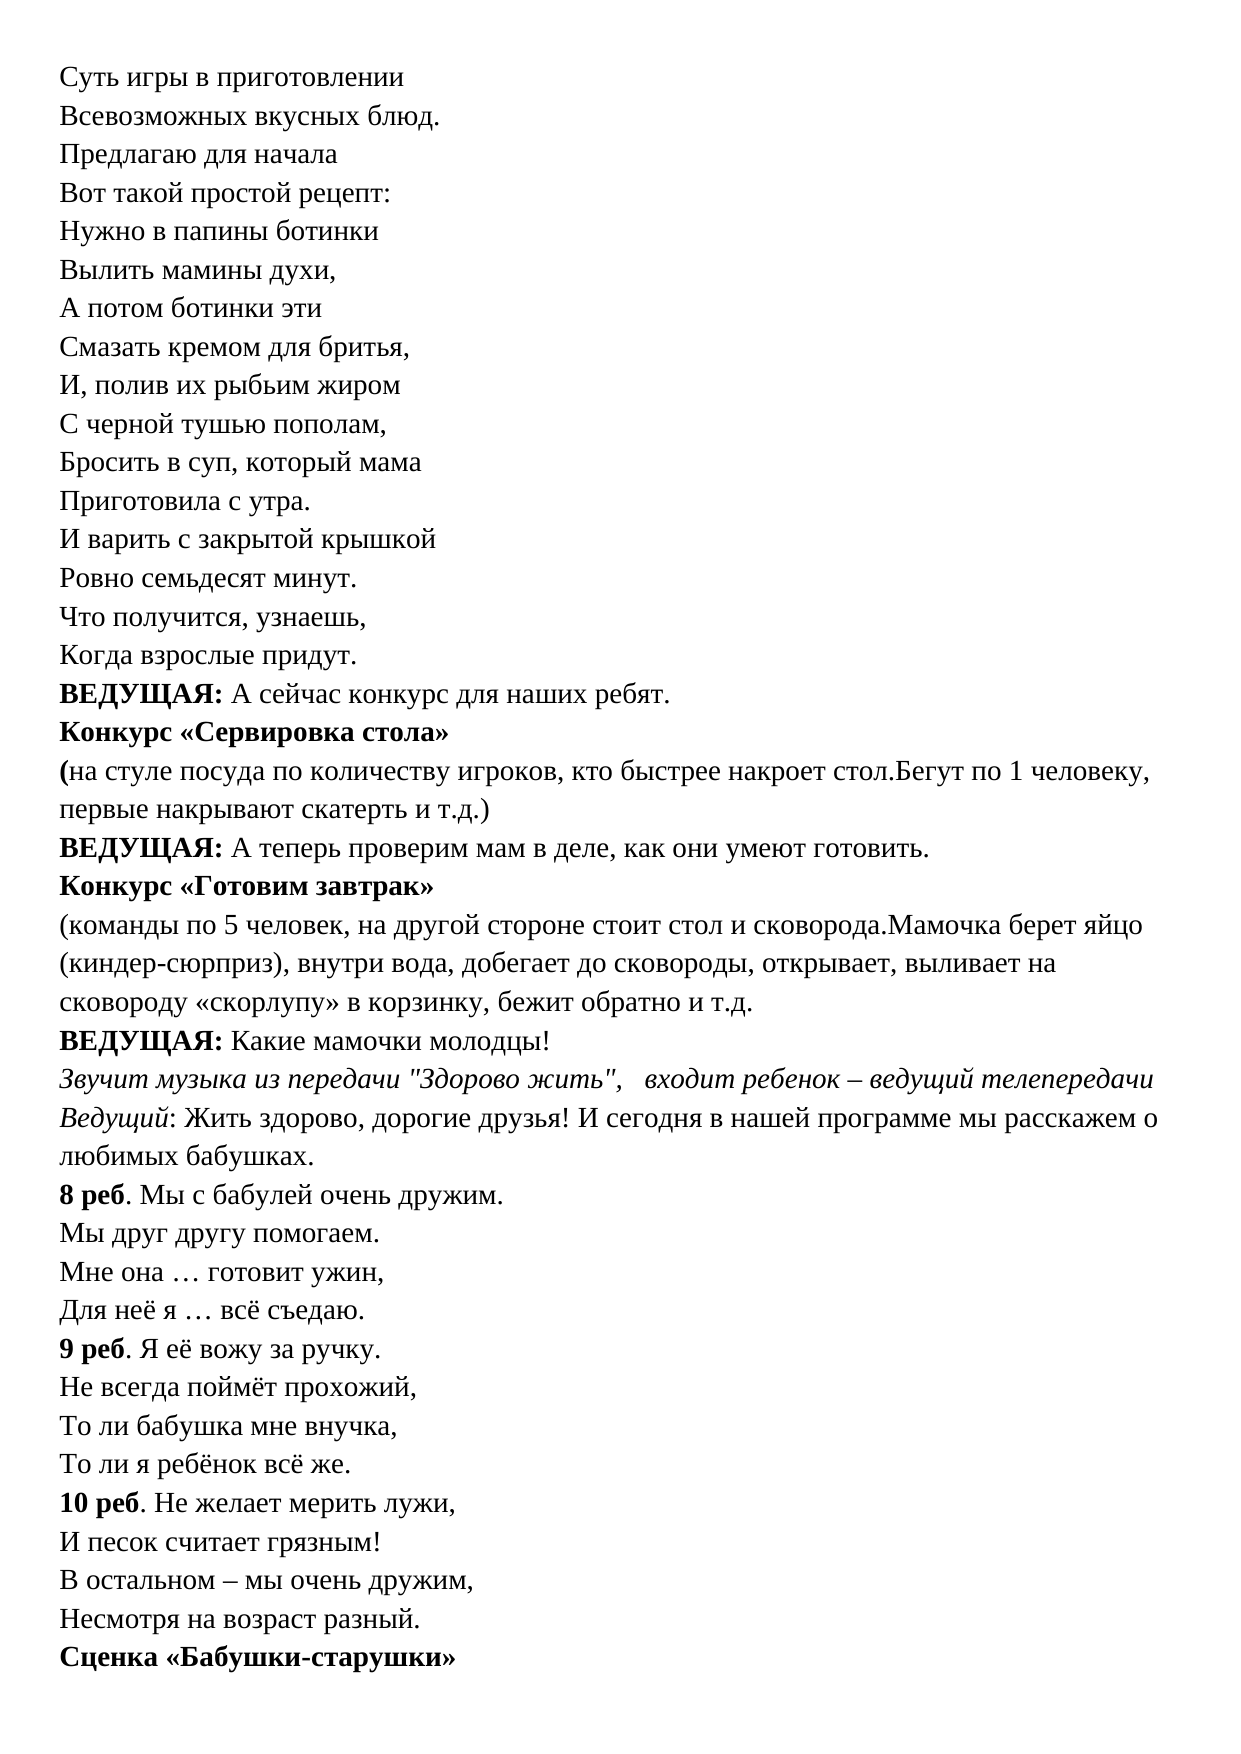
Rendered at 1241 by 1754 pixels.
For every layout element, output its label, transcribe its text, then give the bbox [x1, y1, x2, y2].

text (на стуле посуда по количеству игроков, кто быстрее накроет стол.Бегут по 1 человеку, первые накрывают скатерть и т.д.) [59, 753, 1181, 825]
text Ведущий: Жить здорово, дорогие друзья! И сегодня в нашей программе мы расскажем о любимых бабушках. [59, 1100, 1181, 1172]
text ВЕДУЩАЯ: Какие мамочки молодцы! [59, 1023, 1181, 1056]
text 8 реб. Мы с бабулей очень дружим. Мы друг другу помогаем. Мне она … готовит ужин, Для неё я … всё съедаю. 9 реб. Я её вожу за ручку. Не всегда поймёт прохожий, То ли бабушка мне внучка, То ли я ребёнок всё же. 10 реб. Не желает мерить лужи, И песок считает грязным! В остальном – мы очень дружим, Несмотря на возраст разный. Сценка «Бабушки-старушки» [59, 1177, 1181, 1673]
text Конкурс «Готовим завтрак» [59, 868, 1181, 902]
text Конкурс «Сервировка стола» [59, 714, 1181, 748]
text ВЕДУЩАЯ: А теперь проверим мам в деле, как они умеют готовить. [59, 830, 1181, 863]
text Звучит музыка из передачи "Здорово жить", входит ребенок – ведущий телепередачи [59, 1061, 1181, 1095]
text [59, 59, 1181, 517]
text (команды по 5 человек, на другой стороне стоит стол и сковорода.Мамочка берет яйцо (киндер-сюрприз), внутри вода, добегает до сковороды, открывает, выливает на сковороду «скорлупу» в корзинку, бежит обратно и т.д. [59, 907, 1181, 1018]
text И варить с закрытой крышкой Ровно семьдесят минут. Что получится, узнаешь, Когда взрослые придут. ВЕДУЩАЯ: А сейчас конкурс для наших ребят. [59, 522, 1181, 709]
